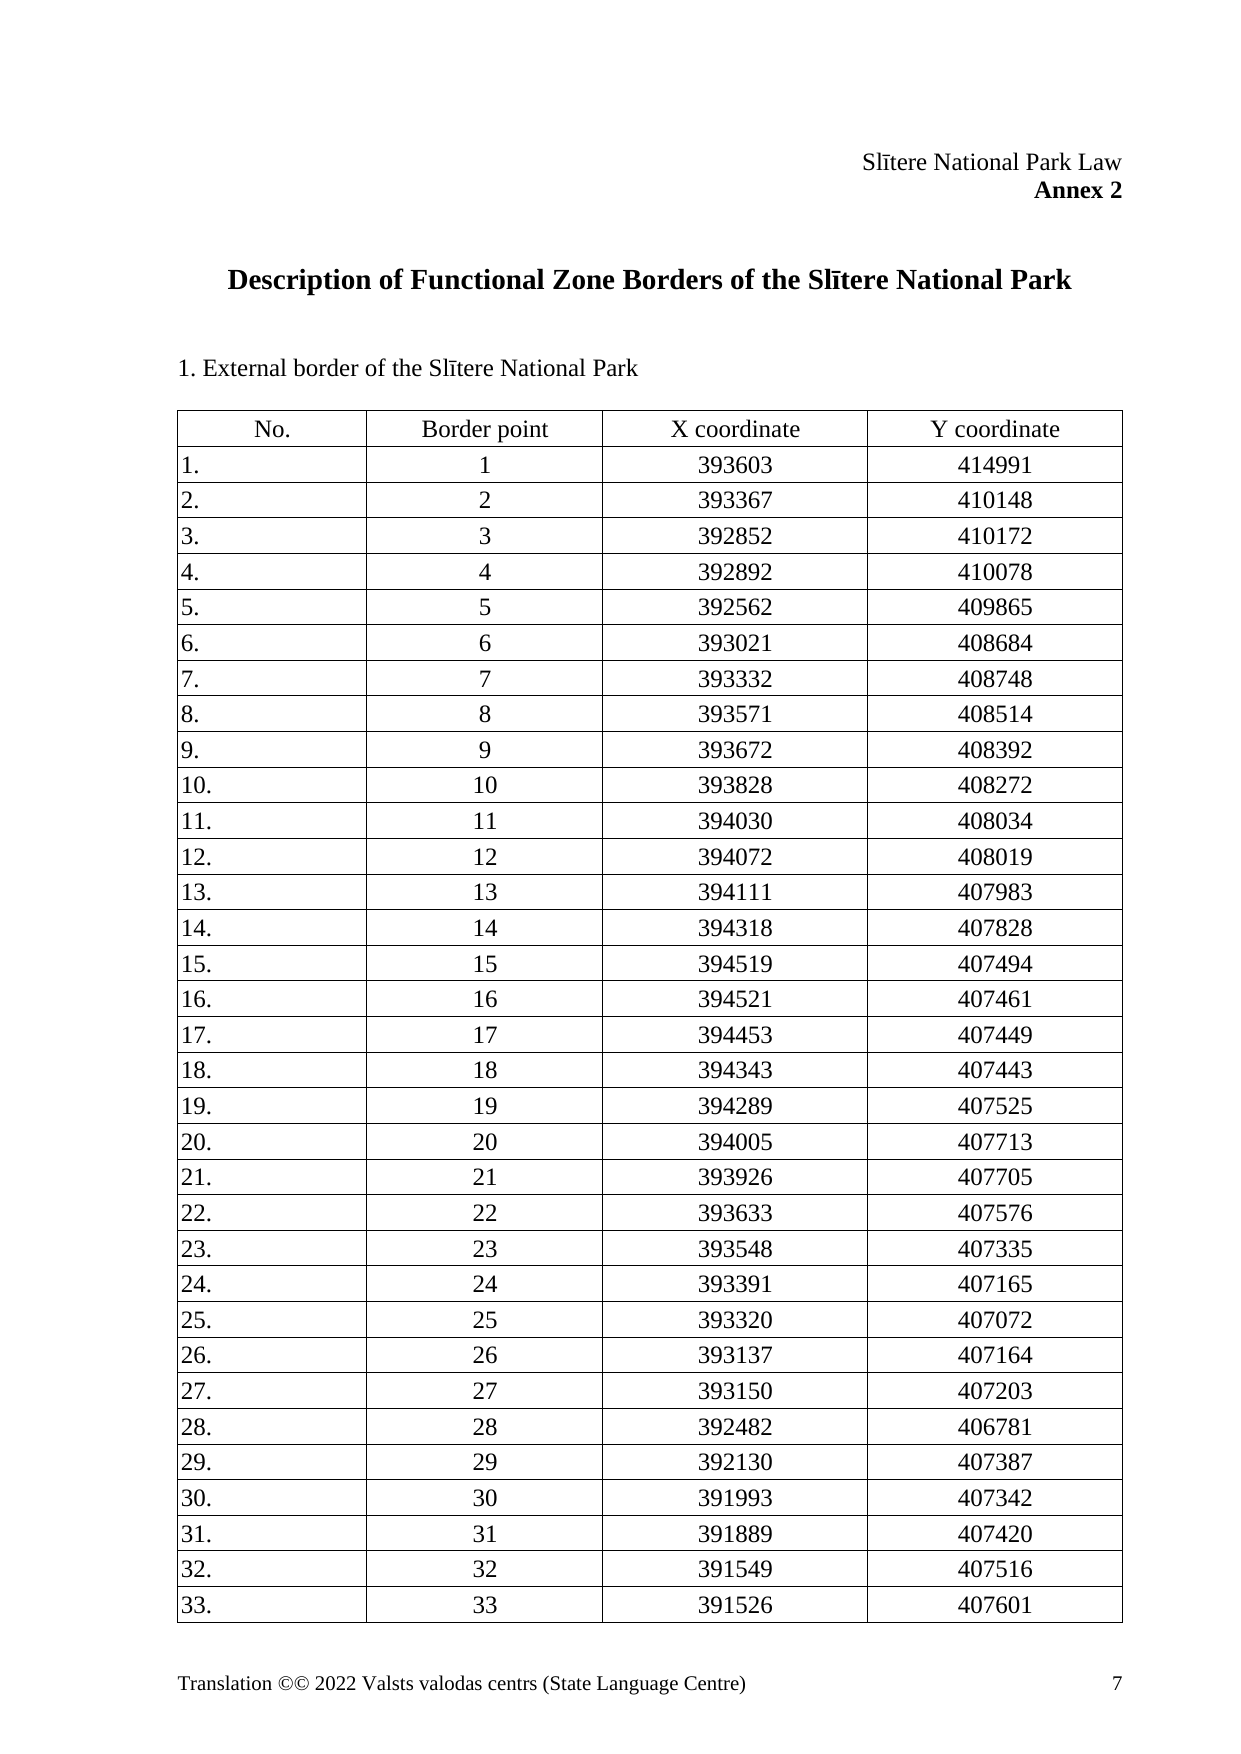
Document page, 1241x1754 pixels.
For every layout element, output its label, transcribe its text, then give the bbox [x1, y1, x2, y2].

table_header Border point [367, 411, 602, 446]
table_cell 393021 [603, 625, 867, 660]
table_cell 8 [367, 696, 602, 731]
table_cell 28. [178, 1409, 366, 1443]
table_cell 31. [178, 1516, 366, 1550]
table_cell 410078 [868, 554, 1122, 588]
table_cell 6. [178, 625, 366, 660]
table_cell 9 [367, 732, 602, 767]
table_cell 408272 [868, 768, 1122, 802]
table_cell 14 [367, 910, 602, 945]
table_cell 3 [367, 518, 602, 553]
table_cell 393828 [603, 768, 867, 802]
table_cell 393332 [603, 661, 867, 695]
table_cell 407203 [868, 1373, 1122, 1408]
table_cell 21 [367, 1160, 602, 1194]
table_cell 392130 [603, 1445, 867, 1479]
table_cell 407072 [868, 1302, 1122, 1337]
table_cell 393150 [603, 1373, 867, 1408]
table_cell 20 [367, 1124, 602, 1158]
table_cell 407828 [868, 910, 1122, 945]
table_cell 4. [178, 554, 366, 588]
table_cell 4 [367, 554, 602, 588]
table_cell 408684 [868, 625, 1122, 660]
table_cell 407335 [868, 1231, 1122, 1265]
table_cell 1 [367, 447, 602, 482]
table_cell 16 [367, 981, 602, 1016]
table_cell 31 [367, 1516, 602, 1550]
table_cell 33 [367, 1587, 602, 1622]
table_cell 410172 [868, 518, 1122, 553]
table_cell 24 [367, 1266, 602, 1301]
table_cell 408019 [868, 839, 1122, 873]
table_cell 393633 [603, 1195, 867, 1230]
table_cell 32 [367, 1551, 602, 1586]
table_cell 394343 [603, 1053, 867, 1087]
table_cell 406781 [868, 1409, 1122, 1443]
table_cell 26 [367, 1338, 602, 1372]
table_header Y coordinate [868, 411, 1122, 446]
table_cell 12 [367, 839, 602, 873]
text Annex 2 [177, 176, 1122, 204]
table_cell 7. [178, 661, 366, 695]
table_cell 13 [367, 875, 602, 909]
table_cell 29 [367, 1445, 602, 1479]
table_cell 19 [367, 1088, 602, 1123]
table_cell 29. [178, 1445, 366, 1479]
table_cell 393320 [603, 1302, 867, 1337]
table_cell 5 [367, 590, 602, 624]
table_cell 10 [367, 768, 602, 802]
table_cell 33. [178, 1587, 366, 1622]
table_cell 407705 [868, 1160, 1122, 1194]
table_cell 32. [178, 1551, 366, 1586]
table_cell 27. [178, 1373, 366, 1408]
table_cell 394453 [603, 1017, 867, 1052]
table_cell 28 [367, 1409, 602, 1443]
table_cell 25 [367, 1302, 602, 1337]
table_cell 407601 [868, 1587, 1122, 1622]
table_cell 10. [178, 768, 366, 802]
table_cell 407342 [868, 1480, 1122, 1515]
table_cell 393603 [603, 447, 867, 482]
table_cell 21. [178, 1160, 366, 1194]
table_header X coordinate [603, 411, 867, 446]
table_cell 30 [367, 1480, 602, 1515]
table_cell 2 [367, 483, 602, 517]
table_cell 27 [367, 1373, 602, 1408]
table_cell 414991 [868, 447, 1122, 482]
table_cell 393672 [603, 732, 867, 767]
table_cell 22 [367, 1195, 602, 1230]
table_cell 392852 [603, 518, 867, 553]
text Slītere National Park Law [177, 147, 1122, 176]
table_cell 408748 [868, 661, 1122, 695]
table_cell 6 [367, 625, 602, 660]
table_cell 407449 [868, 1017, 1122, 1052]
table_cell 393926 [603, 1160, 867, 1194]
table_cell 394521 [603, 981, 867, 1016]
table_cell 9. [178, 732, 366, 767]
table_cell 391889 [603, 1516, 867, 1550]
table_cell 17 [367, 1017, 602, 1052]
table_cell 11. [178, 803, 366, 838]
table_cell 407713 [868, 1124, 1122, 1158]
table_cell 407576 [868, 1195, 1122, 1230]
table_cell 394111 [603, 875, 867, 909]
table_cell 394005 [603, 1124, 867, 1158]
table_cell 15 [367, 946, 602, 980]
table_cell 1. [178, 447, 366, 482]
table_cell 13. [178, 875, 366, 909]
table_cell 391993 [603, 1480, 867, 1515]
table_cell 394318 [603, 910, 867, 945]
table_cell 17. [178, 1017, 366, 1052]
table_cell 407420 [868, 1516, 1122, 1550]
table_cell 12. [178, 839, 366, 873]
table_cell 407461 [868, 981, 1122, 1016]
table_cell 392482 [603, 1409, 867, 1443]
table_cell 408392 [868, 732, 1122, 767]
table_cell 23. [178, 1231, 366, 1265]
table_cell 393571 [603, 696, 867, 731]
text 1. External border of the Slītere National Park [177, 353, 1122, 382]
table_cell 20. [178, 1124, 366, 1158]
table_cell 391549 [603, 1551, 867, 1586]
table_cell 407443 [868, 1053, 1122, 1087]
table_cell 393548 [603, 1231, 867, 1265]
table_cell 407494 [868, 946, 1122, 980]
table_cell 18 [367, 1053, 602, 1087]
table_header No. [178, 411, 366, 446]
table_cell 25. [178, 1302, 366, 1337]
table_cell 11 [367, 803, 602, 838]
table_cell 23 [367, 1231, 602, 1265]
table_cell 410148 [868, 483, 1122, 517]
table_cell 407983 [868, 875, 1122, 909]
table_cell 409865 [868, 590, 1122, 624]
table_cell 15. [178, 946, 366, 980]
table_cell 407164 [868, 1338, 1122, 1372]
table_cell 407387 [868, 1445, 1122, 1479]
table_cell 408514 [868, 696, 1122, 731]
table_cell 393391 [603, 1266, 867, 1301]
table_cell 8. [178, 696, 366, 731]
table_cell 7 [367, 661, 602, 695]
table_cell 408034 [868, 803, 1122, 838]
table_cell 394289 [603, 1088, 867, 1123]
table_cell 407165 [868, 1266, 1122, 1301]
table_cell 394072 [603, 839, 867, 873]
table_cell 24. [178, 1266, 366, 1301]
table_cell 16. [178, 981, 366, 1016]
table_cell 394030 [603, 803, 867, 838]
table_cell 22. [178, 1195, 366, 1230]
table_cell 394519 [603, 946, 867, 980]
text Description of Functional Zone Borders of the Slītere National Park [177, 262, 1122, 295]
table_cell 14. [178, 910, 366, 945]
table_cell 5. [178, 590, 366, 624]
table_cell 407516 [868, 1551, 1122, 1586]
table_cell 392892 [603, 554, 867, 588]
table_cell 19. [178, 1088, 366, 1123]
table_cell 30. [178, 1480, 366, 1515]
table_cell 26. [178, 1338, 366, 1372]
table_cell 391526 [603, 1587, 867, 1622]
table_cell 407525 [868, 1088, 1122, 1123]
table_cell 18. [178, 1053, 366, 1087]
table_cell 392562 [603, 590, 867, 624]
table_cell 393367 [603, 483, 867, 517]
table_cell 2. [178, 483, 366, 517]
table_cell 3. [178, 518, 366, 553]
table_cell 393137 [603, 1338, 867, 1372]
